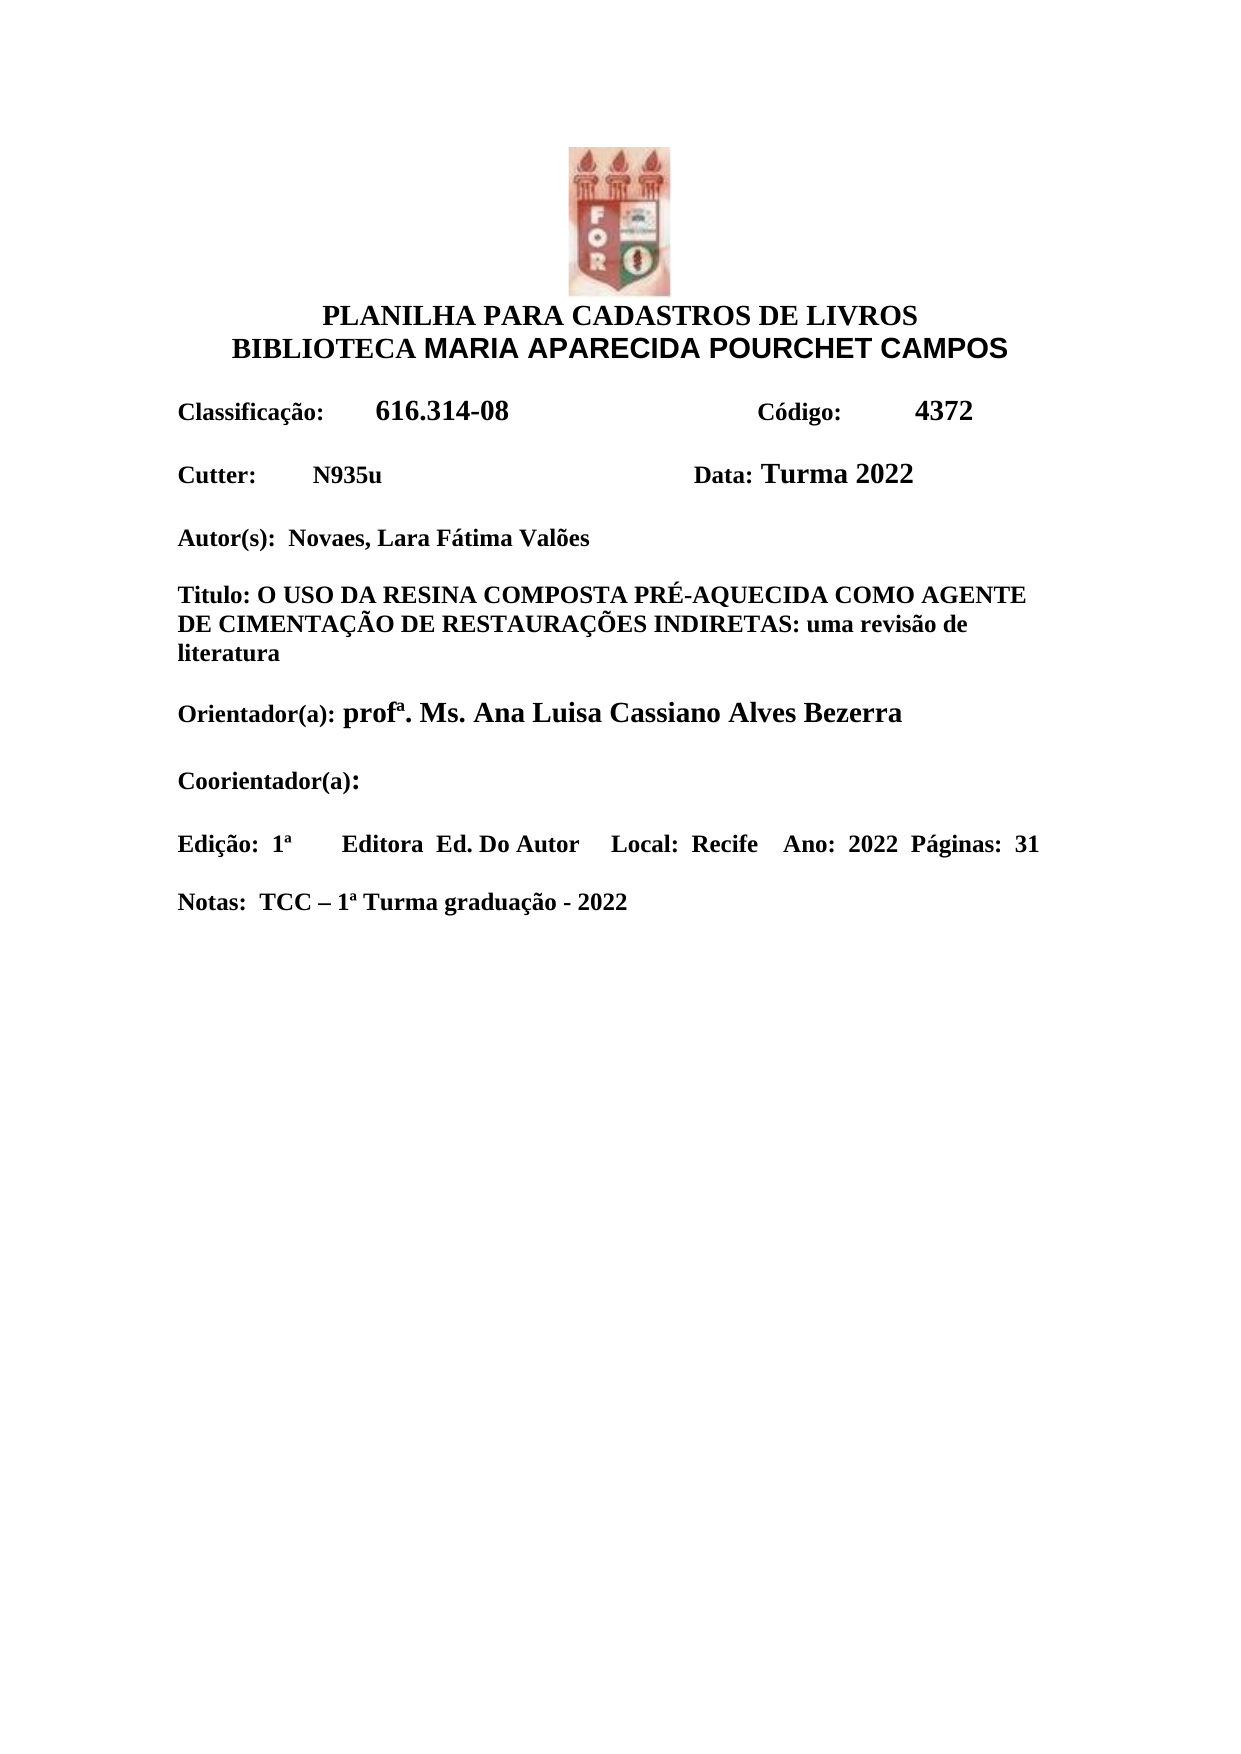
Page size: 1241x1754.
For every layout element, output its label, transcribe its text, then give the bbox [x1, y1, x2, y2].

text Autor(s): Novaes, Lara Fátima Valões [177, 523, 1063, 552]
picture [568, 147, 672, 298]
text Orientador(a): profª. Ms. Ana Luisa Cassiano Alves Bezerra [177, 695, 1063, 729]
text Coorientador(a): [177, 762, 1063, 796]
text Classificação: 616.314-08 Código: 4372 [177, 393, 1063, 427]
text Notas: TCC – 1ª Turma graduação - 2022 [177, 887, 1063, 916]
text PLANILHA PARA CADASTROS DE LIVROS [177, 298, 1063, 331]
text BIBLIOTECA MARIA APARECIDA POURCHET CAMPOS [177, 331, 1063, 365]
text Titulo: O USO DA RESINA COMPOSTA PRÉ-AQUECIDA COMO AGENTE DE CIMENTAÇÃO DE RESTAURAÇÕES INDIRETAS: uma revisão de literatura [177, 580, 1063, 667]
text Edição: 1ª Editora Ed. Do Autor Local: Recife Ano: 2022 Páginas: 31 [177, 829, 1063, 858]
text Cutter: N935u Data: Turma 2022 [177, 456, 1063, 489]
